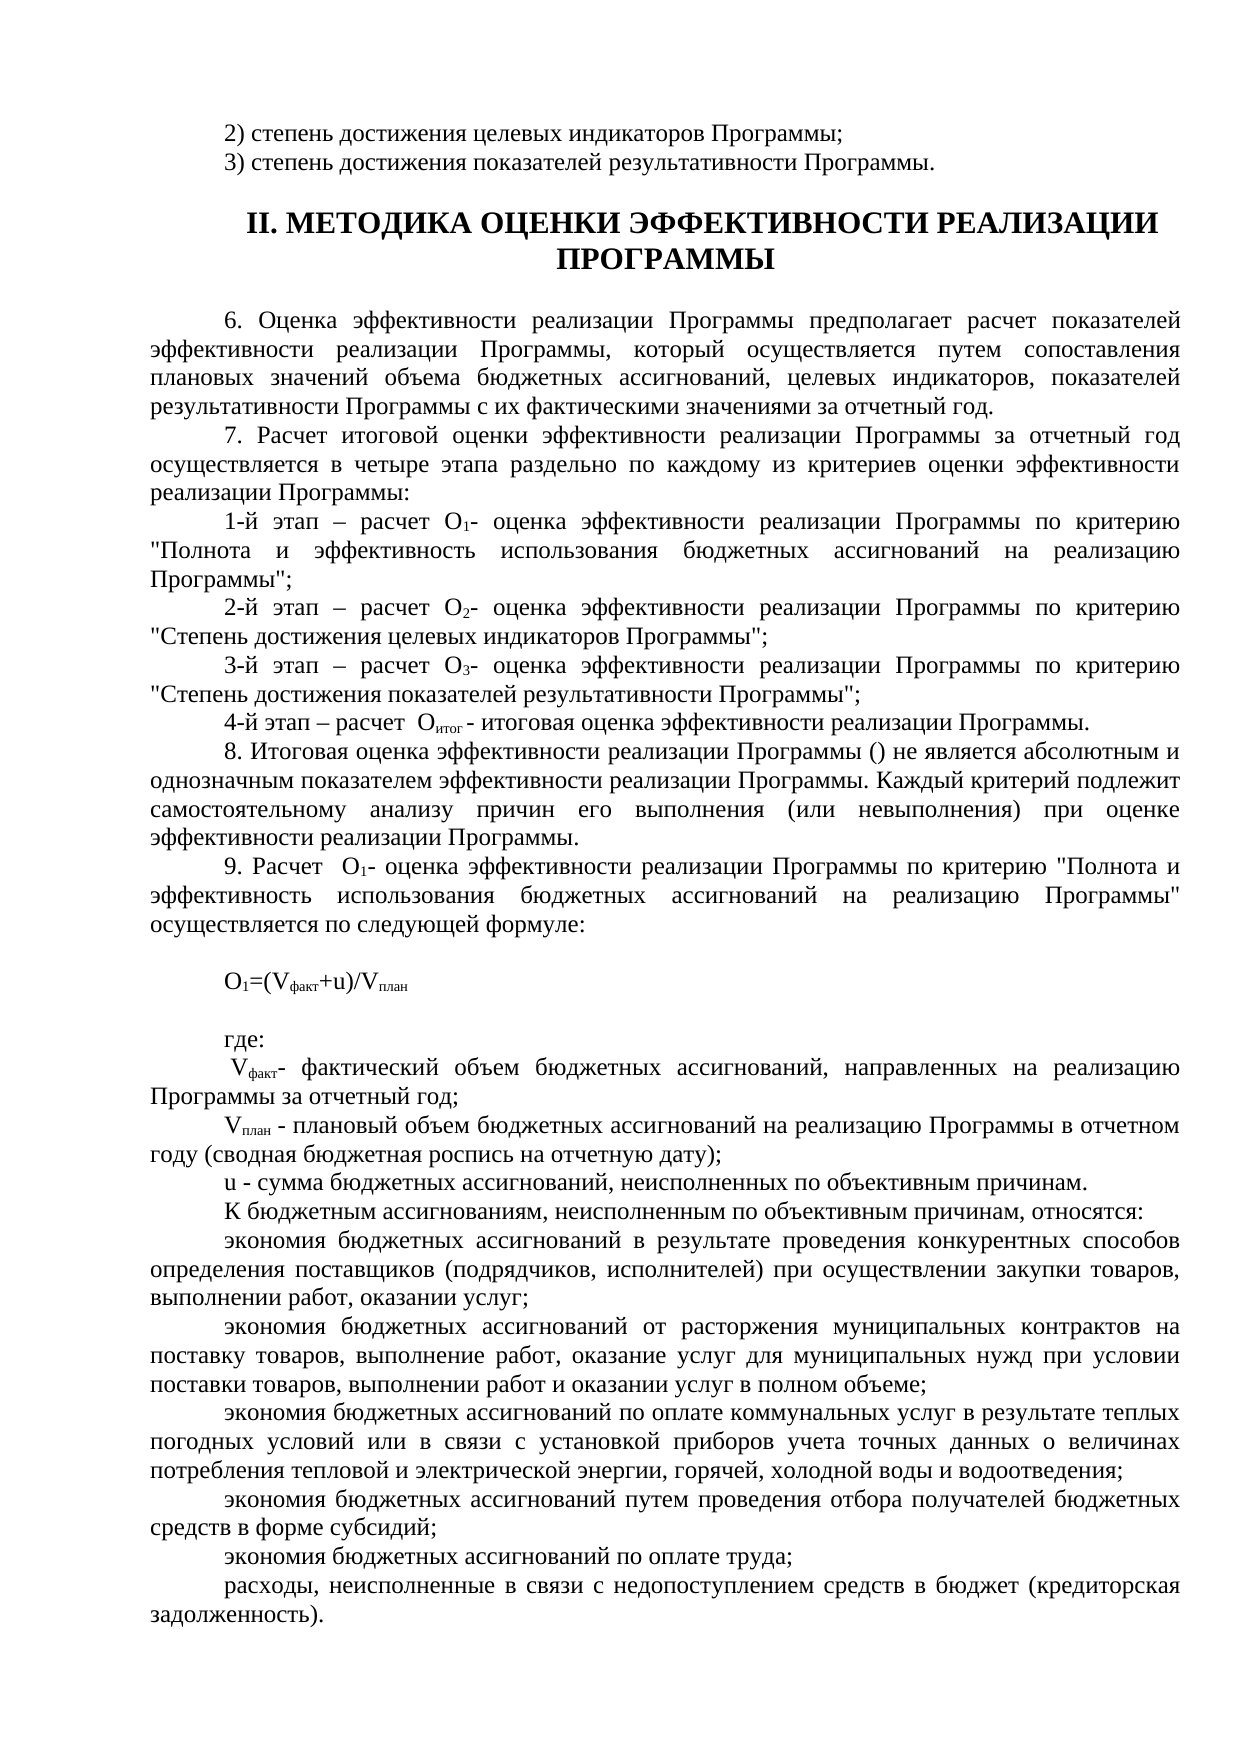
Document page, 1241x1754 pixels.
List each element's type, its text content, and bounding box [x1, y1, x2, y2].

text Vфакт- фактический объем бюджетных ассигнований, направленных на реализацию Программы за отчетный год; [150, 1052, 1181, 1110]
text 4-й этап – расчет Оитог - итоговая оценка эффективности реализации Программы. [150, 707, 1181, 736]
text 6. Оценка эффективности реализации Программы предполагает расчет показателей эффективности реализации Программы, который осуществляется путем сопоставления плановых значений объема бюджетных ассигнований, целевых индикаторов, показателей результативности Программы с их фактическими значениями за отчетный год. [150, 305, 1181, 420]
text расходы, неисполненные в связи с недопоступлением средств в бюджет (кредиторская задолженность). [150, 1570, 1181, 1627]
text 3-й этап – расчет О3- оценка эффективности реализации Программы по критерию "Степень достижения показателей результативности Программы"; [150, 650, 1181, 707]
text u - сумма бюджетных ассигнований, неисполненных по объективным причинам. [150, 1167, 1181, 1196]
text 2-й этап – расчет О2- оценка эффективности реализации Программы по критерию "Степень достижения целевых индикаторов Программы"; [150, 592, 1181, 650]
text 3) степень достижения показателей результативности Программы. [150, 147, 1181, 176]
text экономия бюджетных ассигнований по оплате труда; [150, 1541, 1181, 1570]
text О1=(Vфакт+u)/Vплан [150, 966, 1181, 995]
text экономия бюджетных ассигнований в результате проведения конкурентных способов определения поставщиков (подрядчиков, исполнителей) при осуществлении закупки товаров, выполнении работ, оказании услуг; [150, 1225, 1181, 1311]
text Vплан - плановый объем бюджетных ассигнований на реализацию Программы в отчетном году (сводная бюджетная роспись на отчетную дату); [150, 1110, 1181, 1167]
text экономия бюджетных ассигнований по оплате коммунальных услуг в результате теплых погодных условий или в связи с установкой приборов учета точных данных о величинах потребления тепловой и электрической энергии, горячей, холодной воды и водоотведения; [150, 1397, 1181, 1484]
text 9. Расчет О1- оценка эффективности реализации Программы по критерию "Полнота и эффективность использования бюджетных ассигнований на реализацию Программы" осуществляется по следующей формуле: [150, 851, 1181, 937]
text К бюджетным ассигнованиям, неисполненным по объективным причинам, относятся: [150, 1196, 1181, 1225]
text где: [150, 1024, 1181, 1052]
text 7. Расчет итоговой оценки эффективности реализации Программы за отчетный год осуществляется в четыре этапа раздельно по каждому из критериев оценки эффективности реализации Программы: [150, 420, 1181, 506]
text 2) степень достижения целевых индикаторов Программы; [150, 118, 1181, 147]
text 8. Итоговая оценка эффективности реализации Программы () не является абсолютным и однозначным показателем эффективности реализации Программы. Каждый критерий подлежит самостоятельному анализу причин его выполнения (или невыполнения) при оценке эффективности реализации Программы. [150, 736, 1181, 851]
text 1-й этап – расчет О1- оценка эффективности реализации Программы по критерию "Полнота и эффективность использования бюджетных ассигнований на реализацию Программы"; [150, 506, 1181, 592]
text экономия бюджетных ассигнований путем проведения отбора получателей бюджетных средств в форме субсидий; [150, 1484, 1181, 1541]
text II. МЕТОДИКА ОЦЕНКИ ЭФФЕКТИВНОСТИ РЕАЛИЗАЦИИ ПРОГРАММЫ [150, 204, 1181, 276]
text экономия бюджетных ассигнований от расторжения муниципальных контрактов на поставку товаров, выполнение работ, оказание услуг для муниципальных нужд при условии поставки товаров, выполнении работ и оказании услуг в полном объеме; [150, 1311, 1181, 1397]
